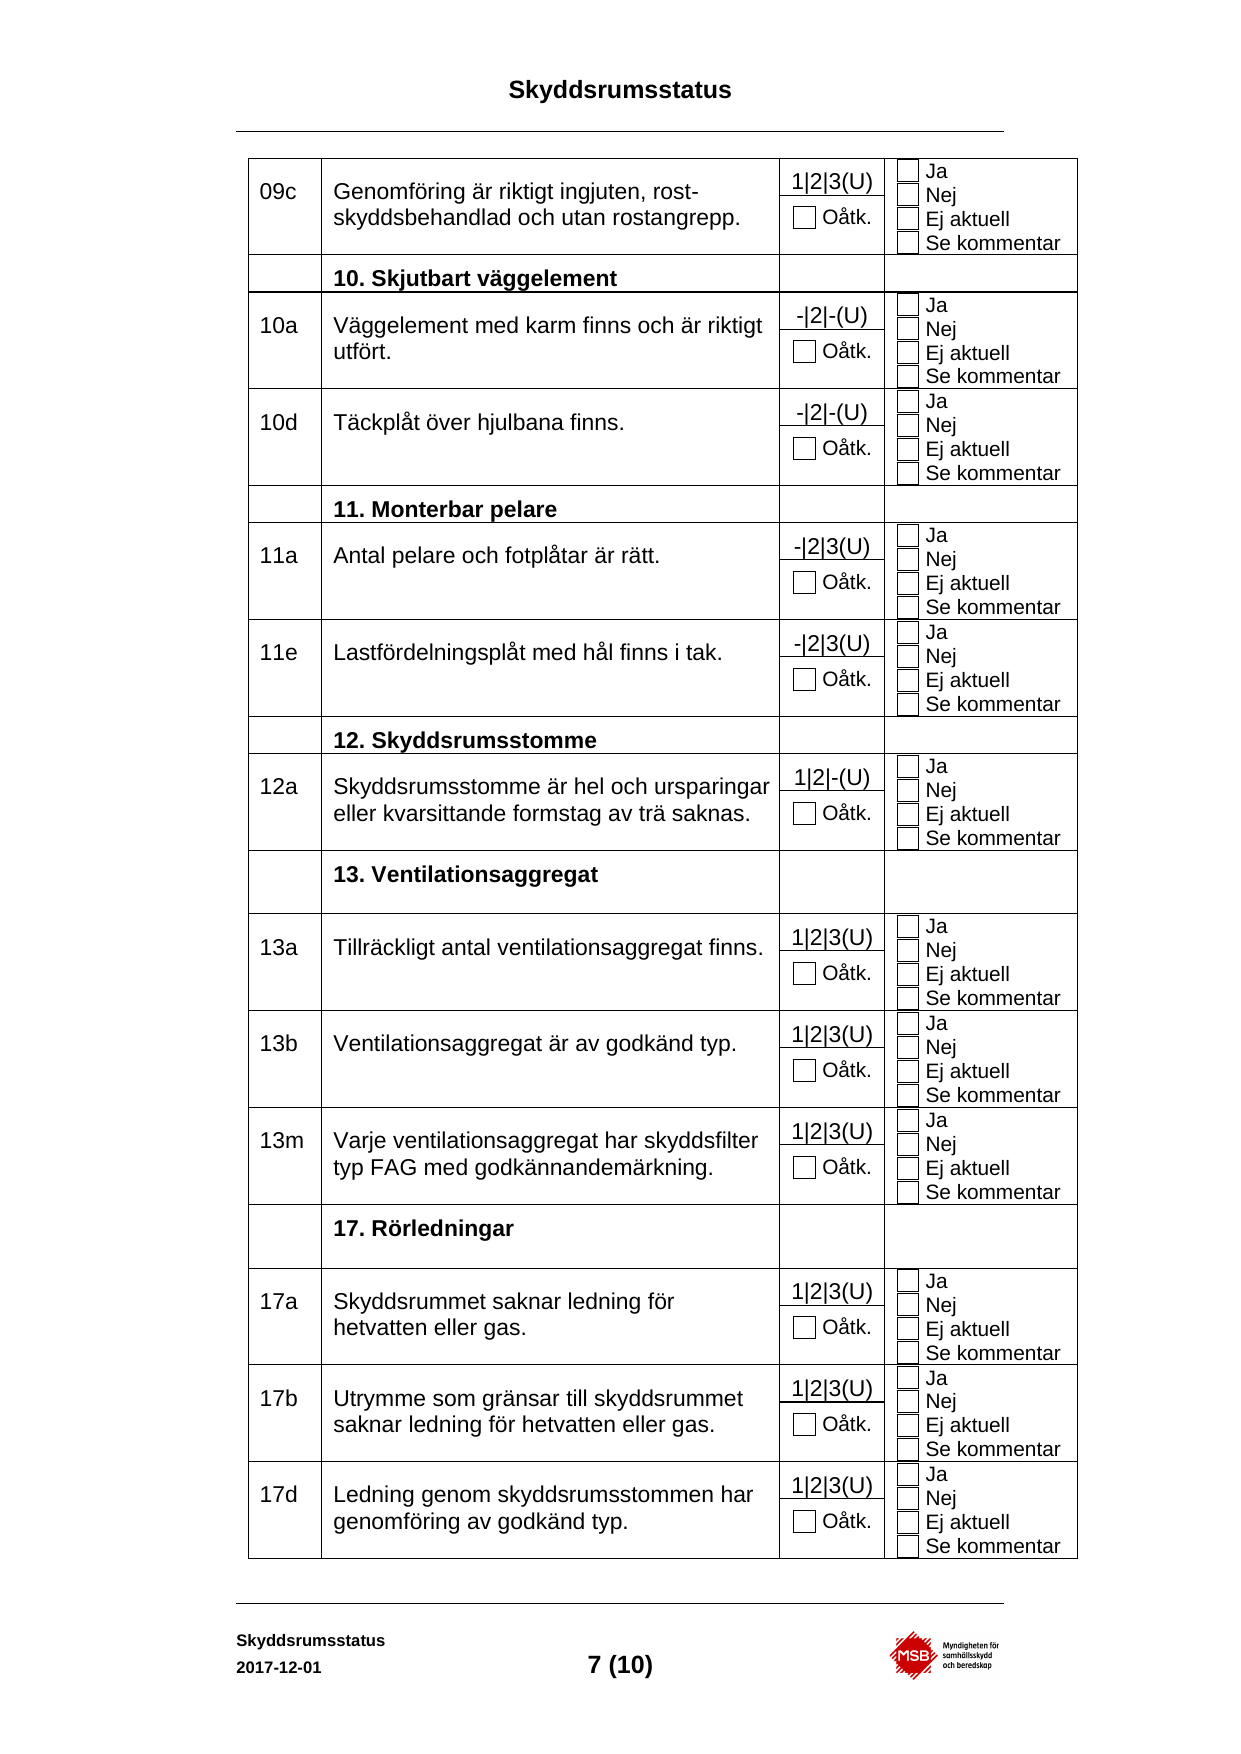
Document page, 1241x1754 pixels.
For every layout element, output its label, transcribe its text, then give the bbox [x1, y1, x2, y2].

table_cell [885, 851, 1077, 913]
table_cell Oåtk. [780, 330, 884, 388]
table_cell 12. Skyddsrumsstomme [322, 717, 779, 753]
table_cell Ja Nej Ej aktuell Se kommentar [885, 389, 1077, 485]
table_cell 11e [249, 620, 321, 716]
table_cell -|2|-(U) [780, 293, 884, 328]
table_cell [780, 255, 884, 291]
table_cell 13b [249, 1011, 321, 1107]
table_cell 1|2|3(U) [780, 1365, 884, 1401]
table_cell Oåtk. [780, 426, 884, 485]
table_cell 1|2|3(U) [780, 914, 884, 950]
table_cell Ja Nej Ej aktuell Se kommentar [885, 293, 1077, 388]
table_cell [249, 717, 321, 753]
table_cell Skyddsrumsstomme är hel och ursparingar eller kvarsittande formstag av trä saknas. [322, 754, 779, 850]
table_cell 1|2|3(U) [780, 1011, 884, 1047]
picture [889, 1631, 999, 1680]
table_cell 1|2|3(U) [780, 159, 884, 194]
table_cell 1|2|-(U) [780, 754, 884, 790]
table_cell 1|2|3(U) [780, 1269, 884, 1304]
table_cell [885, 1462, 1077, 1558]
table_cell Oåtk. [780, 951, 884, 1010]
table_cell Oåtk. [780, 1499, 884, 1558]
table_cell 1|2|3(U) [780, 1108, 884, 1144]
table_cell -|2|3(U) [780, 523, 884, 559]
table_cell [885, 486, 1077, 522]
table_cell 13m [249, 1108, 321, 1204]
table_cell Antal pelare och fotplåtar är rätt. [322, 523, 779, 619]
table_cell Ja Nej Ej aktuell Se kommentar [885, 620, 1077, 716]
table_cell 17b [249, 1365, 321, 1461]
table_cell [780, 1205, 884, 1267]
table_cell [780, 486, 884, 522]
table_cell [780, 717, 884, 753]
table_cell Ja Nej Ej aktuell Se kommentar [885, 914, 1077, 1010]
table_cell Täckplåt över hjulbana finns. [322, 389, 779, 485]
table_cell Genomföring är riktigt ingjuten, rostskyddsbehandlad och utan rostangrepp. [322, 159, 779, 254]
table_cell 10d [249, 389, 321, 485]
table_cell [249, 255, 321, 291]
table_cell Varje ventilationsaggregat har skyddsfilter typ FAG med godkännandemärkning. [322, 1108, 779, 1204]
table_cell [885, 717, 1077, 753]
table_cell Ja Nej Ej aktuell Se kommentar [885, 523, 1077, 619]
table_cell [885, 255, 1077, 291]
table_cell 10a [249, 293, 321, 388]
table_cell 13. Ventilationsaggregat [322, 851, 779, 913]
table_cell Ja Nej Ej aktuell Se kommentar [885, 1011, 1077, 1107]
table_cell Ja Nej Ej aktuell Se kommentar [885, 754, 1077, 850]
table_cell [885, 159, 1077, 254]
table_cell 09c [249, 159, 321, 254]
table_cell -|2|3(U) [780, 620, 884, 656]
table_cell 13a [249, 914, 321, 1010]
table_cell 12a [249, 754, 321, 850]
table_cell 1|2|3(U) [780, 1462, 884, 1498]
table_cell Oåtk. [780, 1403, 884, 1461]
table_cell [885, 1205, 1077, 1267]
table_cell Oåtk. [780, 196, 884, 254]
table_cell 11a [249, 523, 321, 619]
table_cell Lastfördelningsplåt med hål finns i tak. [322, 620, 779, 716]
table_cell Oåtk. [780, 1048, 884, 1107]
table_cell [249, 1205, 321, 1267]
table_cell Skyddsrummet saknar ledning för hetvatten eller gas. [322, 1269, 779, 1364]
table_cell Oåtk. [780, 657, 884, 716]
table_cell Ja Nej Ej aktuell Se kommentar [885, 1108, 1077, 1204]
table_cell Tillräckligt antal ventilationsaggregat finns. [322, 914, 779, 1010]
table_cell 17. Rörledningar [322, 1205, 779, 1267]
table_cell Oåtk. [780, 560, 884, 619]
table_cell 17a [249, 1269, 321, 1364]
table_cell [249, 486, 321, 522]
table_cell Väggelement med karm finns och är riktigt utfört. [322, 293, 779, 388]
table_cell [249, 851, 321, 913]
table_cell 17d [249, 1462, 321, 1558]
table_cell Utrymme som gränsar till skyddsrummet saknar ledning för hetvatten eller gas. [322, 1365, 779, 1461]
table_cell Oåtk. [780, 1145, 884, 1204]
table_cell Oåtk. [780, 791, 884, 850]
table_cell Ja Nej Ej aktuell Se kommentar [885, 1269, 1077, 1364]
table_cell Ledning genom skyddsrumsstommen har genomföring av godkänd typ. [322, 1462, 779, 1558]
table_cell Ventilationsaggregat är av godkänd typ. [322, 1011, 779, 1107]
table_cell Oåtk. [780, 1306, 884, 1364]
table_cell -|2|-(U) [780, 389, 884, 425]
table_cell Ja Nej Ej aktuell Se kommentar [885, 1365, 1077, 1461]
table_cell 11. Monterbar pelare [322, 486, 779, 522]
table_cell [780, 851, 884, 913]
table_cell 10. Skjutbart väggelement [322, 255, 779, 291]
